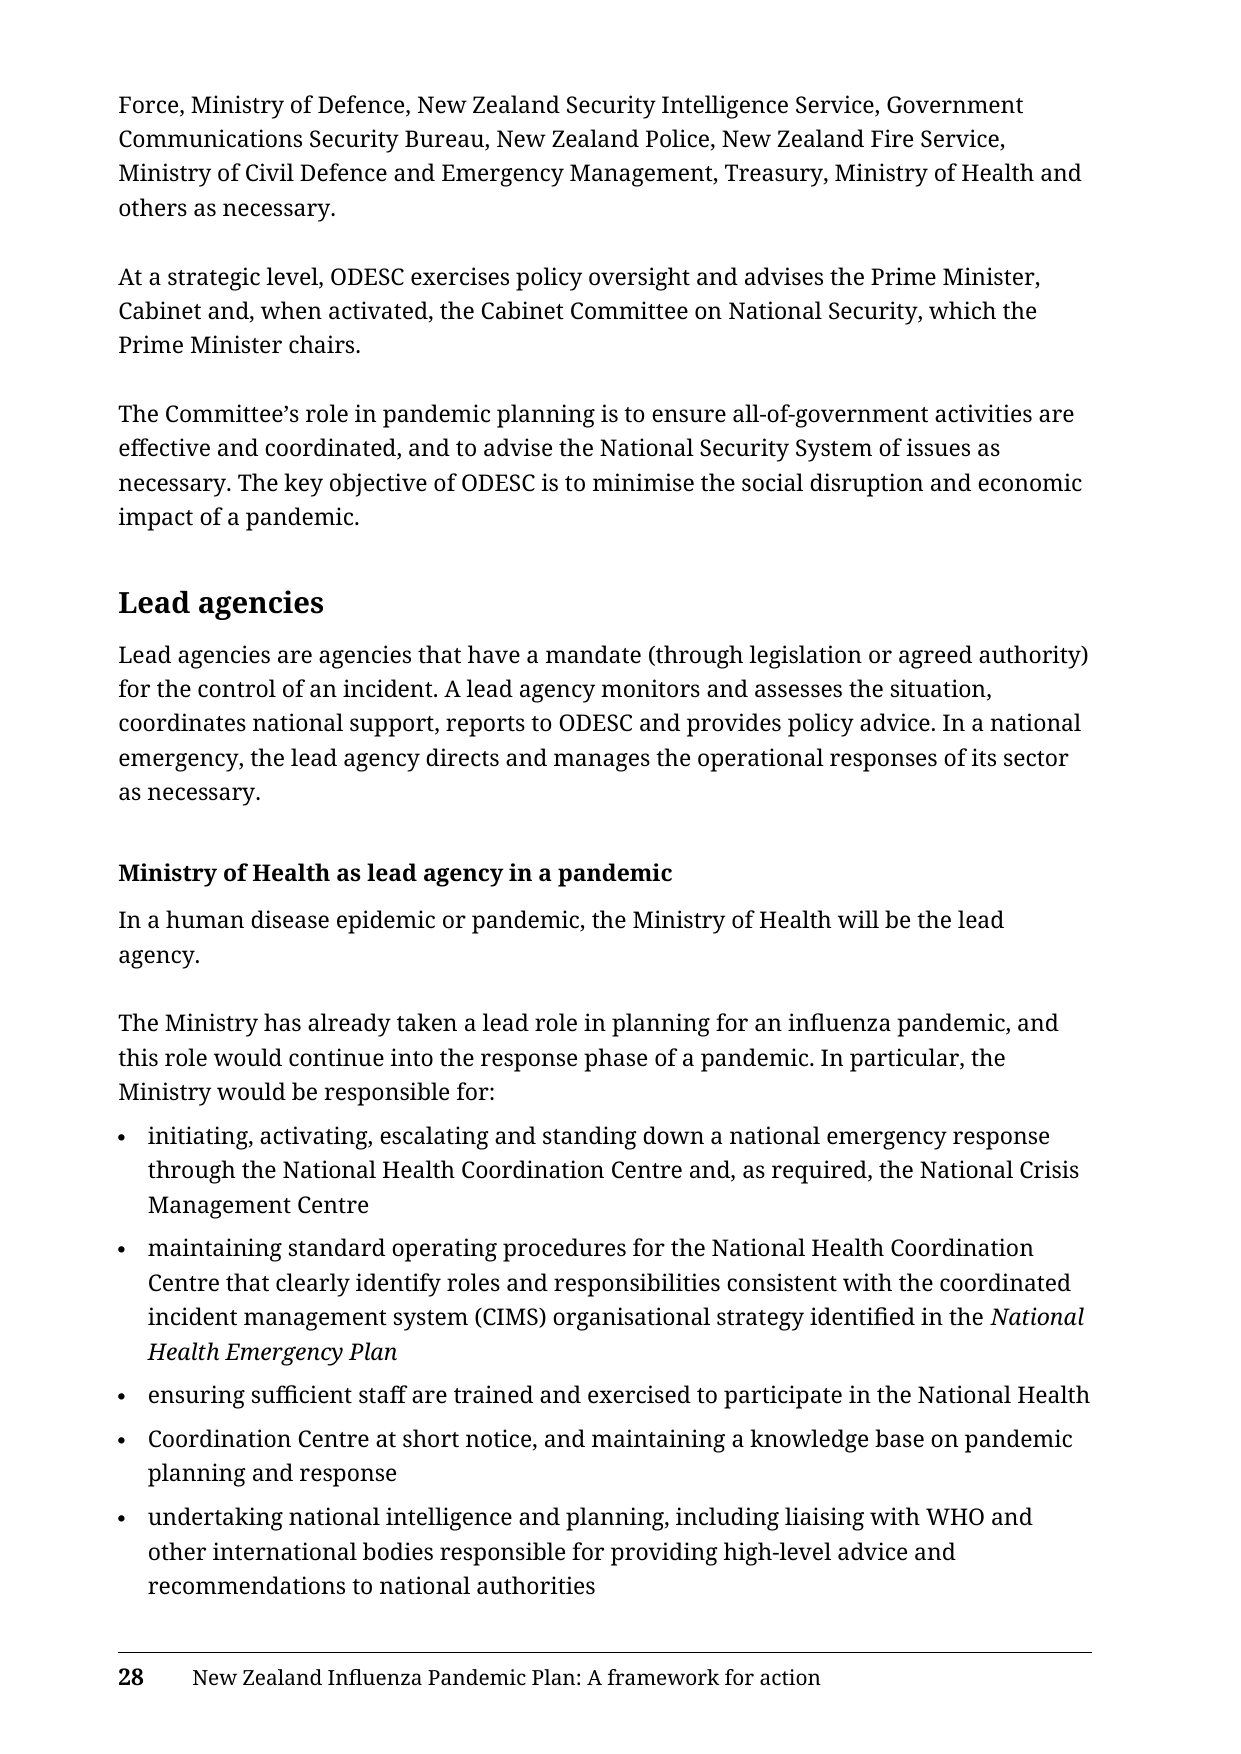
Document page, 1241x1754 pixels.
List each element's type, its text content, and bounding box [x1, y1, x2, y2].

text Lead agencies are agencies that have a mandate (through legislation or agreed authority) for the control of an incident. A lead agency monitors and assesses the situation, coordinates national support, reports to ODESC and provides policy advice. In a national emergency, the lead agency directs and manages the operational responses of its sector as necessary. [118, 638, 1092, 807]
text ensuring sufficient staff are trained and exercised to participate in the National Health [118, 1379, 1092, 1410]
text undertaking national intelligence and planning, including liaising with WHO and other international bodies responsible for providing high-level advice and recommendations to national authorities [118, 1501, 1092, 1601]
text The Committee’s role in pandemic planning is to ensure all-of-government activities are effective and coordinated, and to advise the National Security System of issues as necessary. The key objective of ODESC is to minimise the social disruption and economic impact of a pandemic. [118, 398, 1092, 532]
text initiating, activating, escalating and standing down a national emergency response through the National Health Coordination Centre and, as required, the National Crisis Management Centre [118, 1120, 1092, 1220]
text At a strategic level, ODESC exercises policy oversight and advises the Prime Minister, Cabinet and, when activated, the Cabinet Committee on National Security, which the Prime Minister chairs. [118, 261, 1092, 361]
text Coordination Centre at short notice, and maintaining a knowledge base on pandemic planning and response [118, 1423, 1092, 1488]
text In a human disease epidemic or pandemic, the Ministry of Health will be the lead agency. [118, 904, 1092, 970]
subtitle Lead agencies [118, 582, 1092, 622]
text maintaining standard operating procedures for the National Health Coordination Centre that clearly identify roles and responsibilities consistent with the coordinated incident management system (CIMS) organisational strategy identified in the National Health Emergency Plan [118, 1232, 1092, 1367]
text The Ministry has already taken a lead role in planning for an influenza pandemic, and this role would continue into the response phase of a pandemic. In particular, the Ministry would be responsible for: [118, 1007, 1092, 1107]
subtitle Ministry of Health as lead agency in a pandemic [118, 857, 1092, 888]
